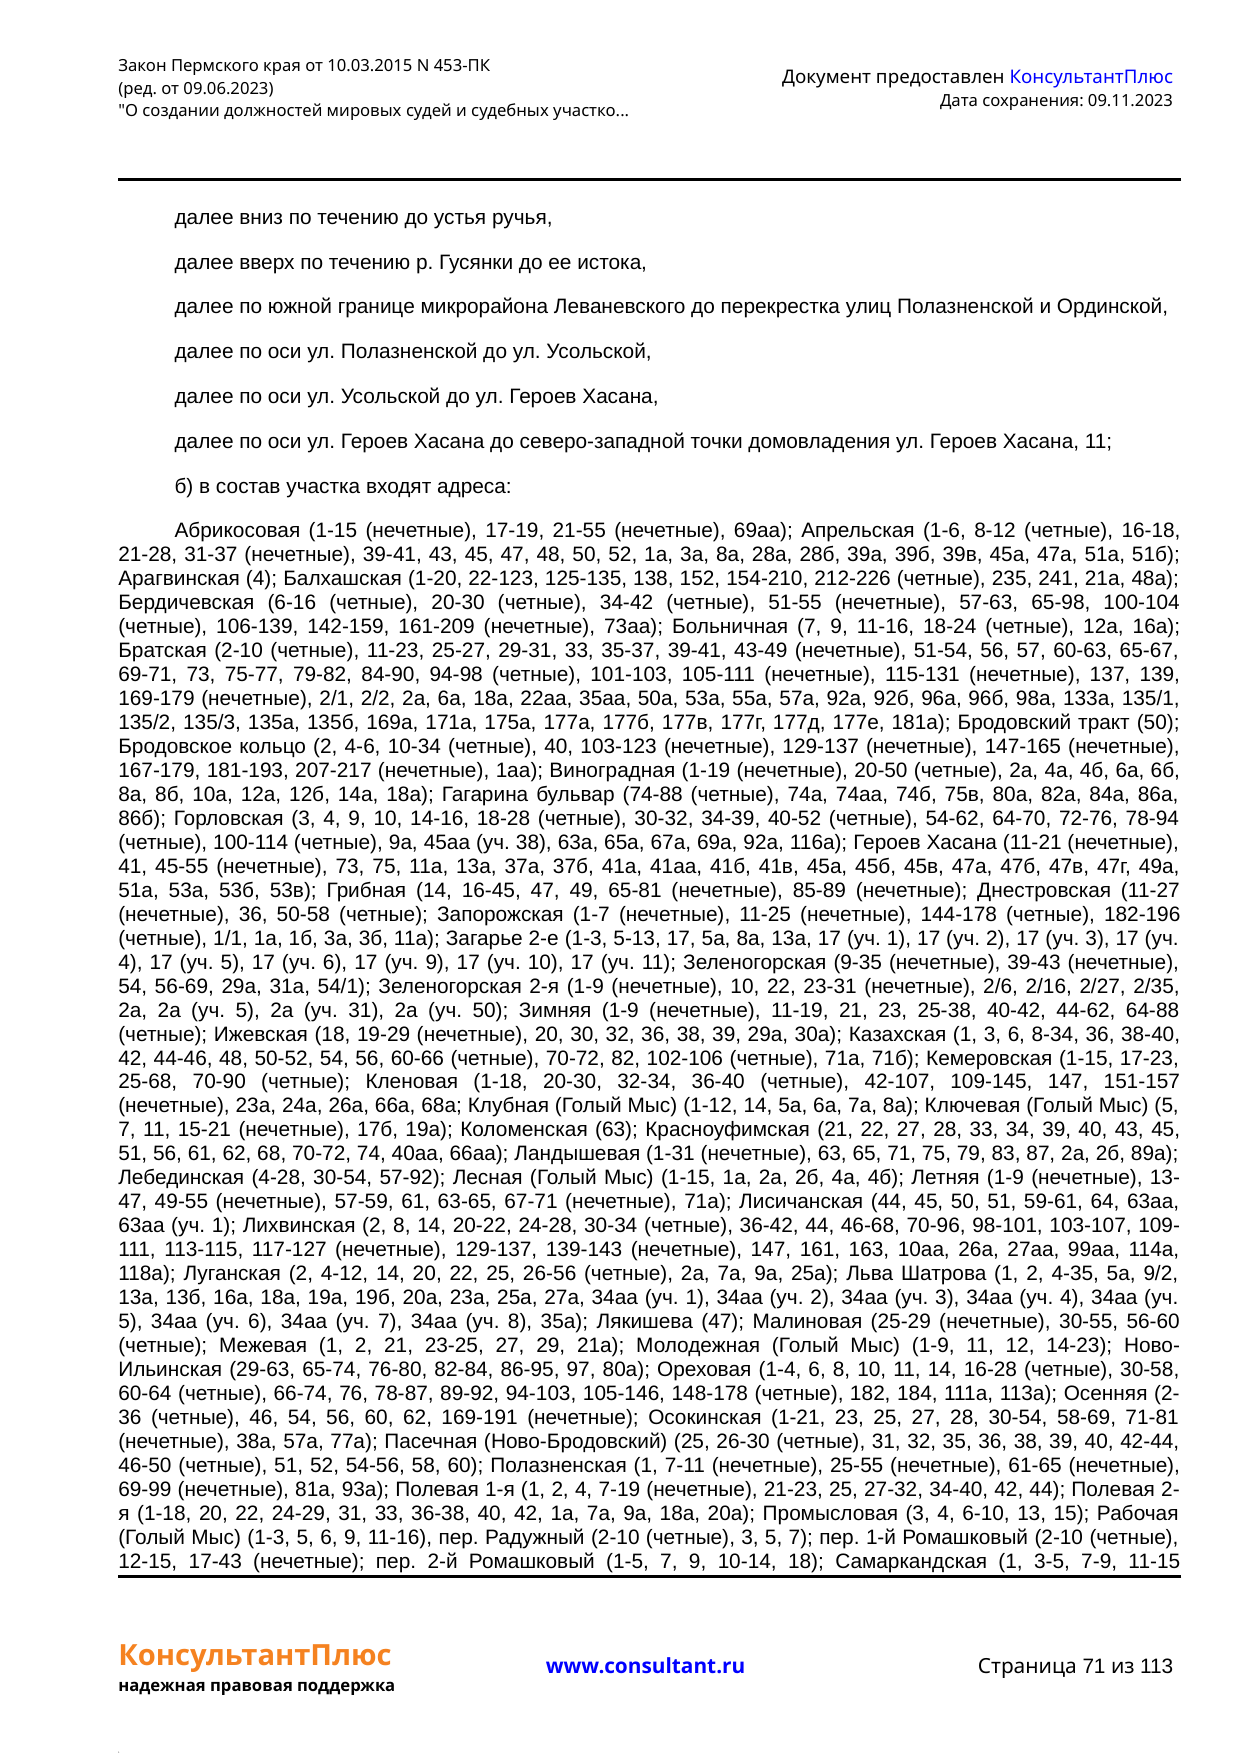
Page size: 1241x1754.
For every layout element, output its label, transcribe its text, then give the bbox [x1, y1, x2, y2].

text далее вверх по течению р. Гусянки до ее истока, [118, 249, 1181, 273]
text далее по южной границе микрорайона Леваневского до перекрестка улиц Полазненской и Ординской, [118, 294, 1181, 318]
text далее по оси ул. Усольской до ул. Героев Хасана, [118, 384, 1181, 408]
text далее вниз по течению до устья ручья, [118, 205, 1181, 229]
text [118, 518, 1181, 1572]
text далее по оси ул. Героев Хасана до северо-западной точки домовладения ул. Героев Хасана, 11; [118, 429, 1181, 453]
text б) в состав участка входят адреса: [118, 473, 1181, 497]
text далее по оси ул. Полазненской до ул. Усольской, [118, 339, 1181, 363]
